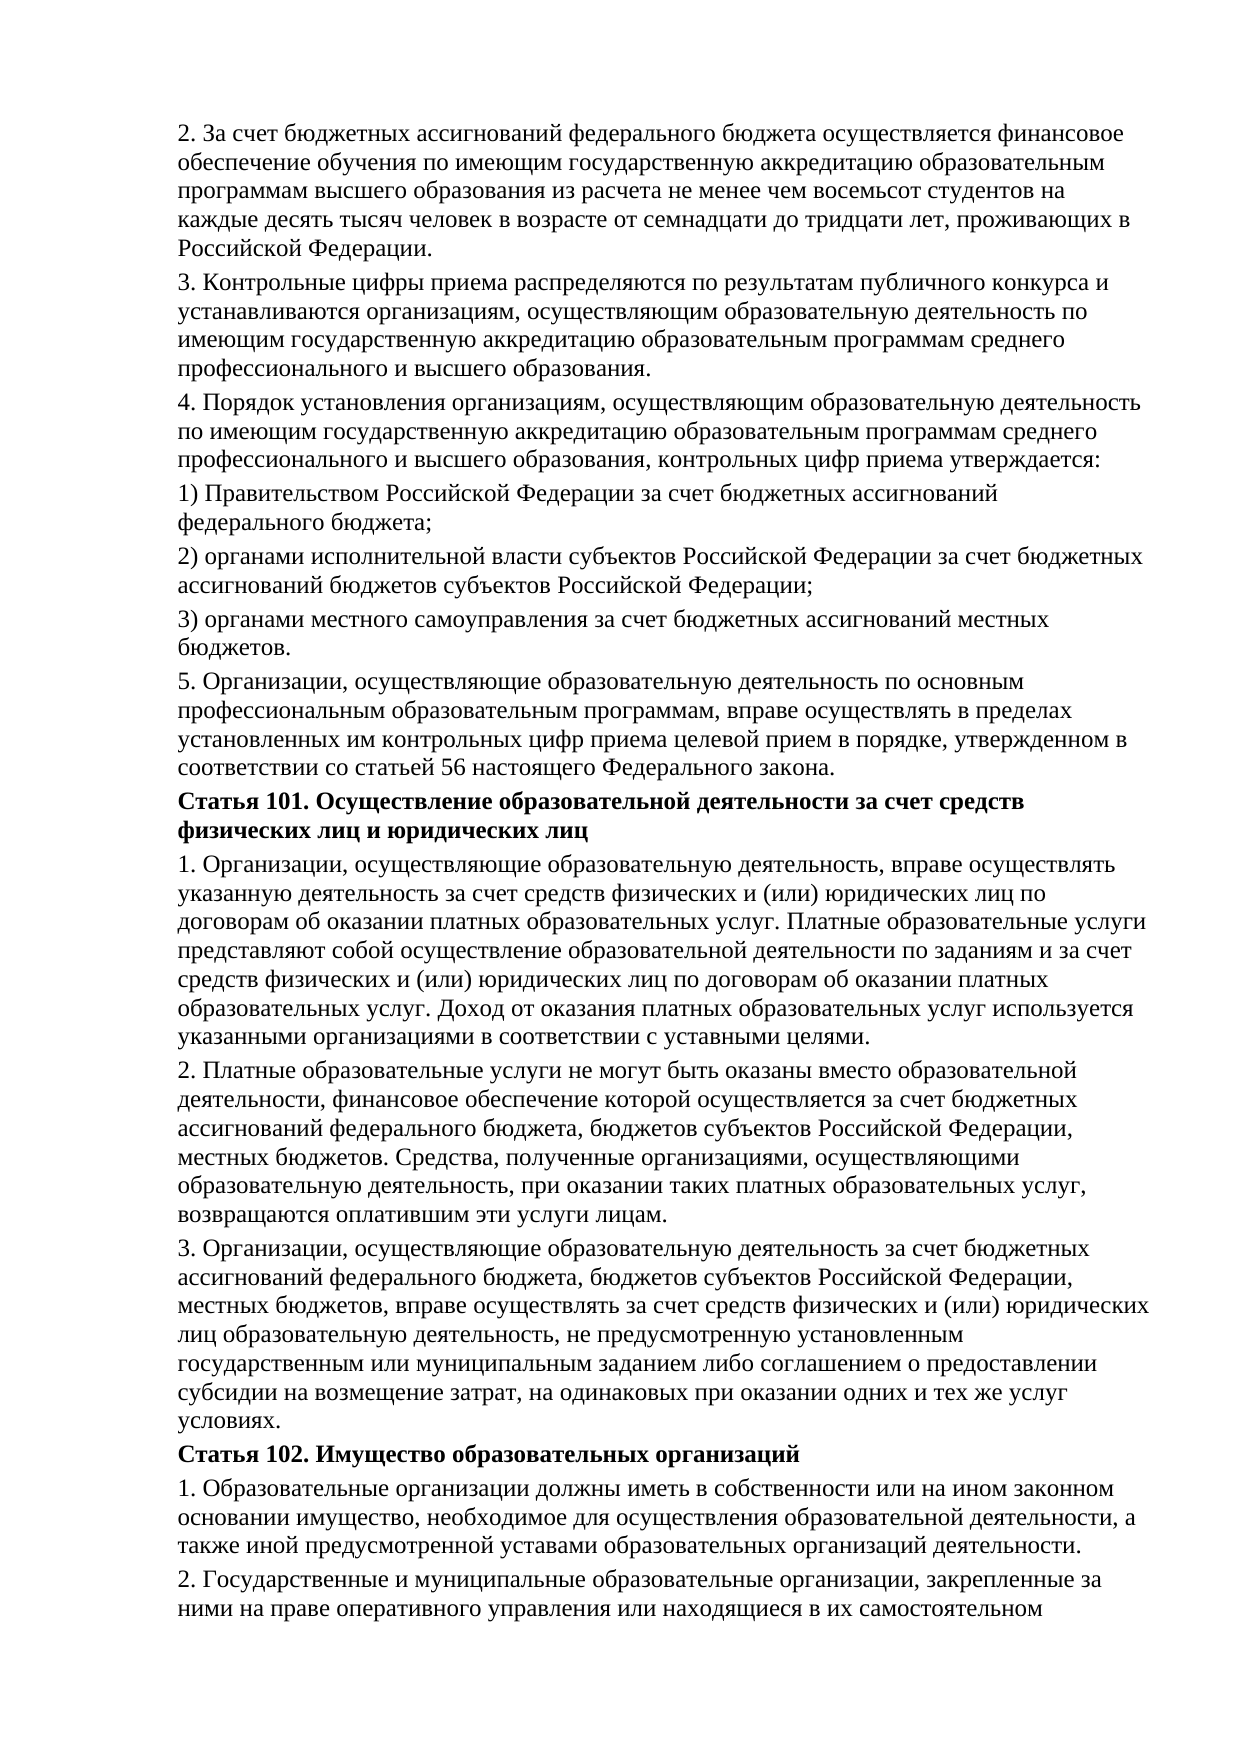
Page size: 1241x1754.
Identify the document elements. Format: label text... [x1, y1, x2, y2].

text 4. Порядок установления организациям, осуществляющим образовательную деятельность по имеющим государственную аккредитацию образовательным программам среднего профессионального и высшего образования, контрольных цифр приема утверждается: [177, 387, 1152, 473]
text 3. Организации, осуществляющие образовательную деятельность за счет бюджетных ассигнований федерального бюджета, бюджетов субъектов Российской Федерации, местных бюджетов, вправе осуществлять за счет средств физических и (или) юридических лиц образовательную деятельность, не предусмотренную установленным государственным или муниципальным заданием либо соглашением о предоставлении субсидии на возмещение затрат, на одинаковых при оказании одних и тех же услуг условиях. [177, 1233, 1152, 1434]
text 5. Организации, осуществляющие образовательную деятельность по основным профессиональным образовательным программам, вправе осуществлять в пределах установленных им контрольных цифр приема целевой прием в порядке, утвержденном в соответствии со статьей 56 настоящего Федерального закона. [177, 666, 1152, 781]
text 1) Правительством Российской Федерации за счет бюджетных ассигнований федерального бюджета; [177, 478, 1152, 536]
text 1. Образовательные организации должны иметь в собственности или на ином законном основании имущество, необходимое для осуществления образовательной деятельности, а также иной предусмотренной уставами образовательных организаций деятельности. [177, 1473, 1152, 1559]
text 2. Платные образовательные услуги не могут быть оказаны вместо образовательной деятельности, финансовое обеспечение которой осуществляется за счет бюджетных ассигнований федерального бюджета, бюджетов субъектов Российской Федерации, местных бюджетов. Средства, полученные организациями, осуществляющими образовательную деятельность, при оказании таких платных образовательных услуг, возвращаются оплатившим эти услуги лицам. [177, 1055, 1152, 1228]
text Статья 101. Осуществление образовательной деятельности за счет средств физических лиц и юридических лиц [177, 786, 1152, 844]
text Статья 102. Имущество образовательных организаций [177, 1439, 1152, 1468]
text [177, 1564, 1152, 1622]
text 1. Организации, осуществляющие образовательную деятельность, вправе осуществлять указанную деятельность за счет средств физических и (или) юридических лиц по договорам об оказании платных образовательных услуг. Платные образовательные услуги представляют собой осуществление образовательной деятельности по заданиям и за счет средств физических и (или) юридических лиц по договорам об оказании платных образовательных услуг. Доход от оказания платных образовательных услуг используется указанными организациями в соответствии с уставными целями. [177, 849, 1152, 1050]
text 2) органами исполнительной власти субъектов Российской Федерации за счет бюджетных ассигнований бюджетов субъектов Российской Федерации; [177, 541, 1152, 598]
text 3. Контрольные цифры приема распределяются по результатам публичного конкурса и устанавливаются организациям, осуществляющим образовательную деятельность по имеющим государственную аккредитацию образовательным программам среднего профессионального и высшего образования. [177, 267, 1152, 382]
text 2. За счет бюджетных ассигнований федерального бюджета осуществляется финансовое обеспечение обучения по имеющим государственную аккредитацию образовательным программам высшего образования из расчета не менее чем восемьсот студентов на каждые десять тысяч человек в возрасте от семнадцати до тридцати лет, проживающих в Российской Федерации. [177, 118, 1152, 262]
text 3) органами местного самоуправления за счет бюджетных ассигнований местных бюджетов. [177, 604, 1152, 661]
